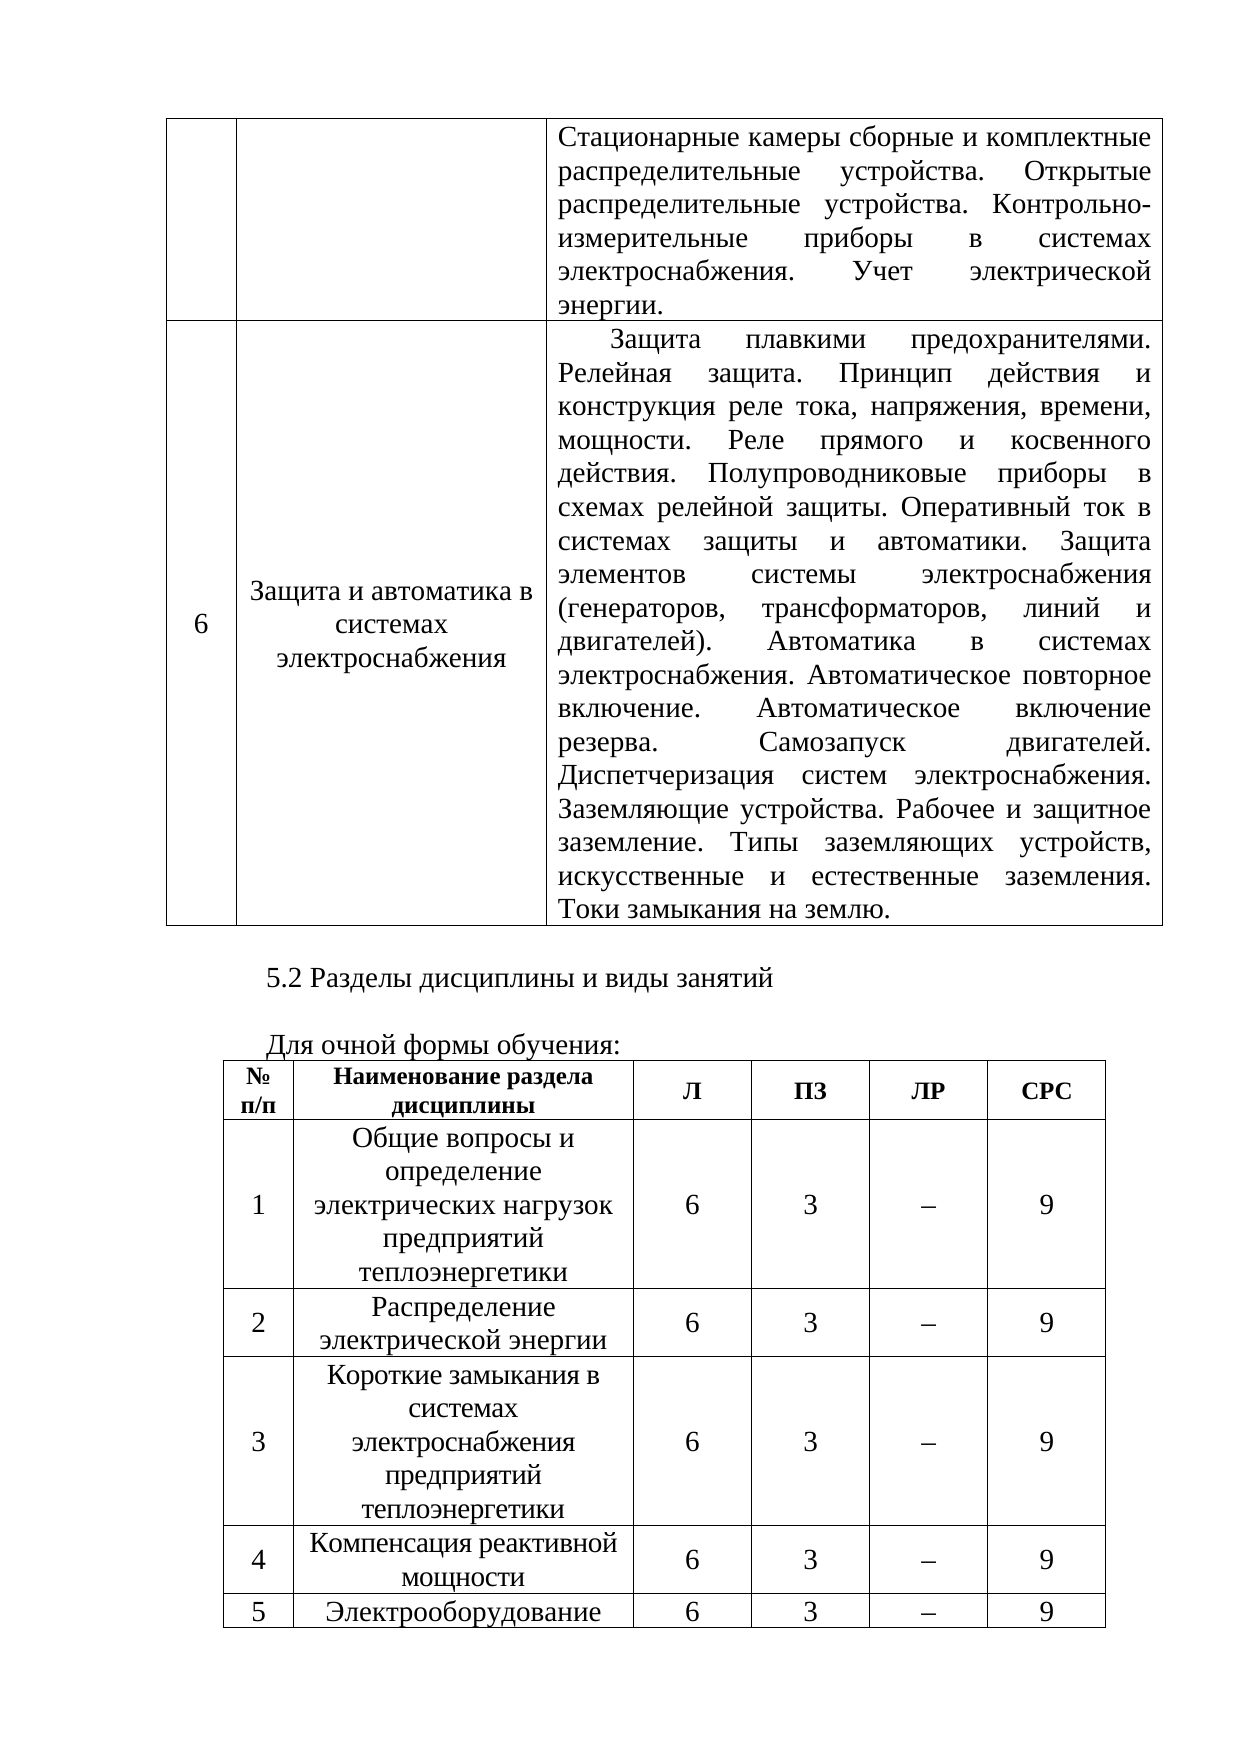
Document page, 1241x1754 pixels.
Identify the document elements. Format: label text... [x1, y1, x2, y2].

table_cell 3 [752, 1120, 869, 1288]
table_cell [547, 119, 1162, 320]
table_header ЛР [870, 1061, 987, 1119]
table_cell Защита плавкими предохранителями. Релейная защита. Принцип действия и конструкция реле тока, напряжения, времени, мощности. Реле прямого и косвенного действия. Полупроводниковые приборы в схемах релейной защиты. Оперативный ток в системах защиты и автоматики. Защита элементов системы электроснабжения (генераторов, трансформаторов, линий и двигателей). Автоматика в системах электроснабжения. Автоматическое повторное включение. Автоматическое включение резерва. Самозапуск двигателей. Диспетчеризация систем электроснабжения. Заземляющие устройства. Рабочее и защитное заземление. Типы заземляющих устройств, искусственные и естественные заземления. Токи замыкания на землю. [547, 321, 1162, 925]
table_header Наименование раздела дисциплины [294, 1061, 633, 1119]
table_cell 6 [634, 1120, 751, 1288]
table_cell 6 [634, 1594, 751, 1627]
table_cell 9 [988, 1357, 1105, 1524]
table_cell Компенсация реактивной мощности [294, 1526, 633, 1593]
table_cell 4 [224, 1526, 293, 1593]
table_cell – [870, 1594, 987, 1627]
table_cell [294, 1594, 633, 1627]
table_cell Распределение электрической энергии [294, 1289, 633, 1356]
table_cell 6 [167, 321, 236, 925]
table_cell 5 [167, 119, 236, 320]
text 5.2 Разделы дисциплины и виды занятий [177, 960, 1152, 993]
table_cell – [870, 1289, 987, 1356]
table_cell 9 [988, 1289, 1105, 1356]
table_cell – [870, 1120, 987, 1288]
table_cell 1 [224, 1120, 293, 1288]
table_cell 5 [224, 1594, 293, 1627]
table_cell 9 [988, 1594, 1105, 1627]
table_cell 3 [224, 1357, 293, 1524]
table_cell 6 [634, 1357, 751, 1524]
table_cell 3 [752, 1289, 869, 1356]
table_cell Общие вопросы и определение электрических нагрузок предприятий теплоэнергетики [294, 1120, 633, 1288]
table_header СРС [988, 1061, 1105, 1119]
table_cell 3 [752, 1594, 869, 1627]
table_cell Защита и автоматика в системах электроснабжения [237, 321, 546, 925]
table_cell 9 [988, 1526, 1105, 1593]
table_header ПЗ [752, 1061, 869, 1119]
table_cell Короткие замыкания в системах электроснабжения предприятий теплоэнергетики [294, 1357, 633, 1524]
table_cell 3 [752, 1357, 869, 1524]
text Для очной формы обучения: [177, 1027, 1152, 1060]
table_cell 6 [634, 1526, 751, 1593]
table_cell – [870, 1526, 987, 1593]
table_cell 6 [634, 1289, 751, 1356]
table_cell – [870, 1357, 987, 1524]
table_cell 3 [752, 1526, 869, 1593]
table_cell 9 [988, 1120, 1105, 1288]
table_header Л [634, 1061, 751, 1119]
table_header № п/п [224, 1061, 293, 1119]
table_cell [237, 119, 546, 320]
table_cell 2 [224, 1289, 293, 1356]
